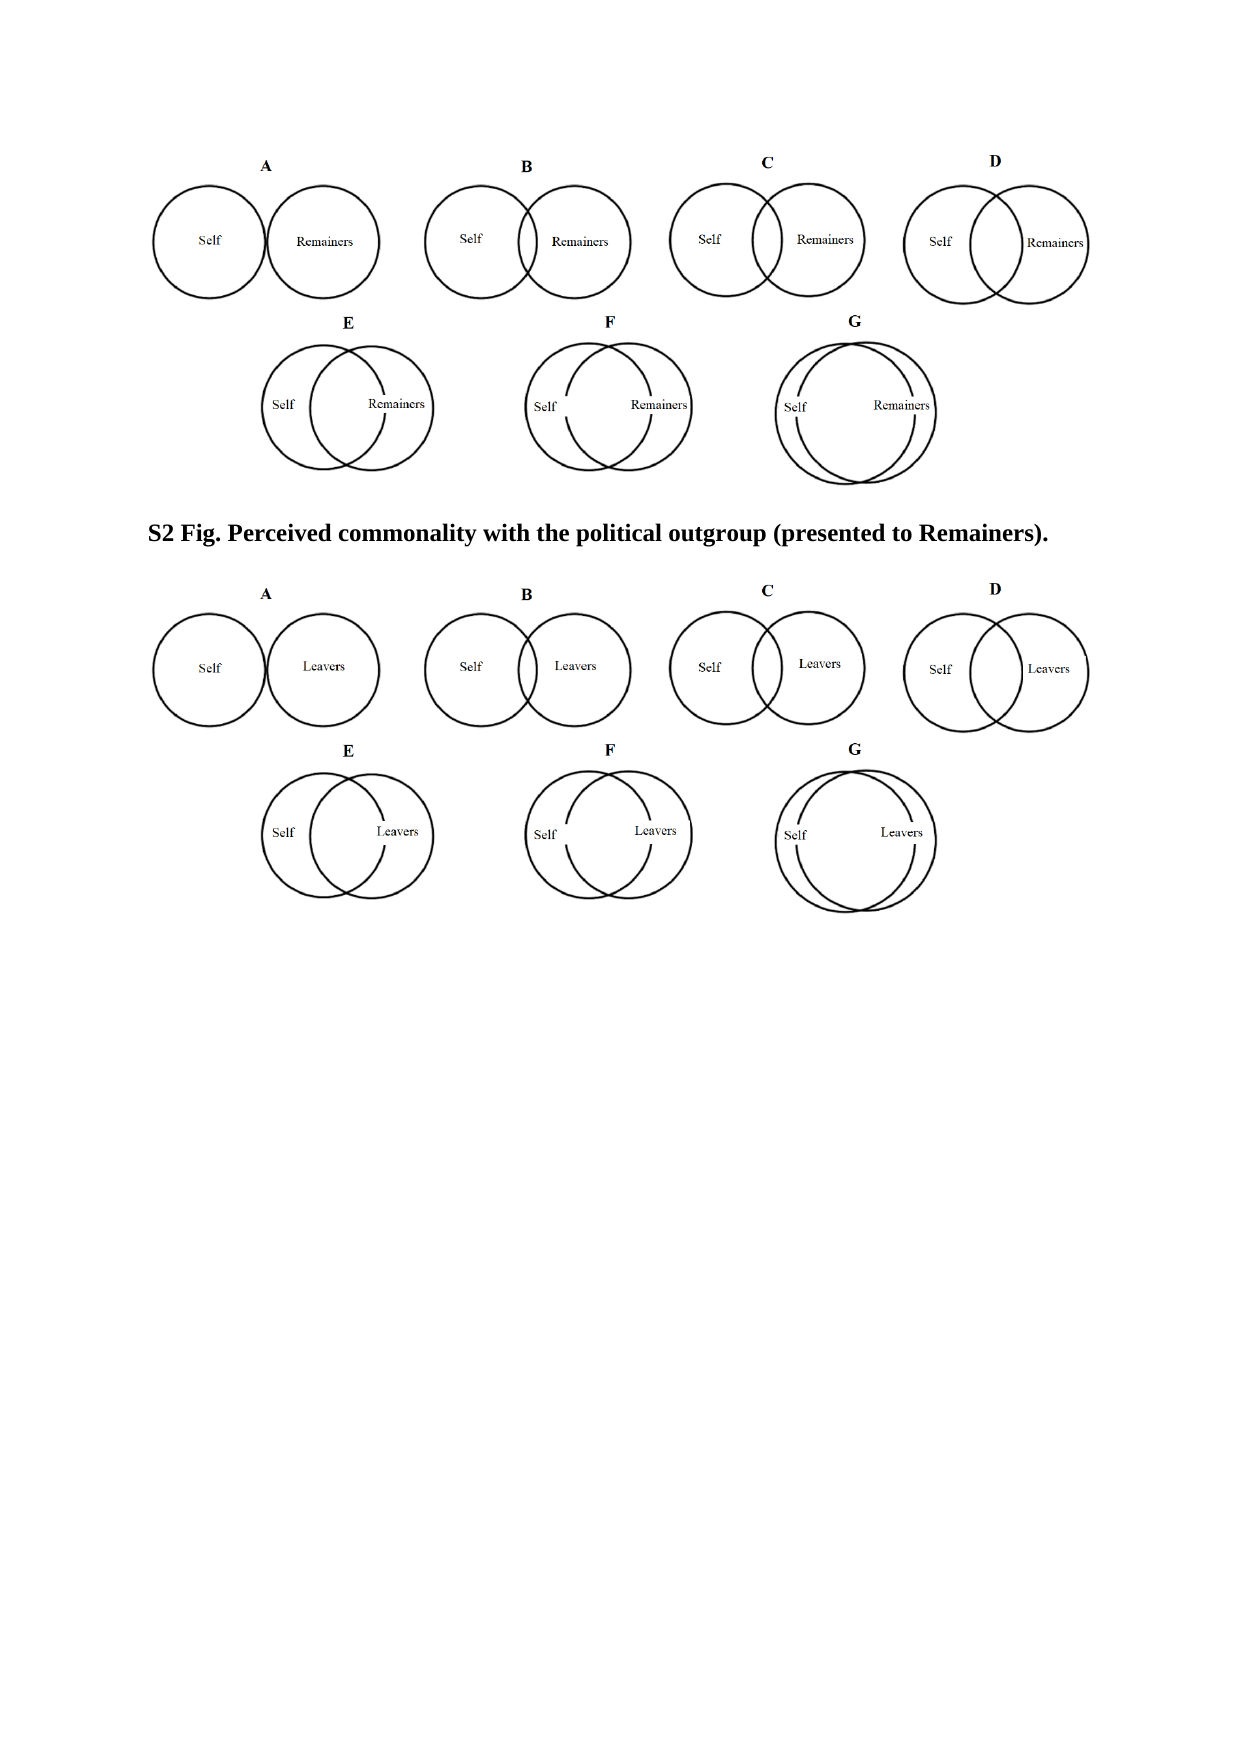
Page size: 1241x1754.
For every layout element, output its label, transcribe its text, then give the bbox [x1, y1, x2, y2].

picture [147, 575, 1092, 918]
picture [147, 147, 1092, 490]
text S2 Fig. Perceived commonality with the political outgroup (presented to Remainers). [148, 518, 1093, 547]
